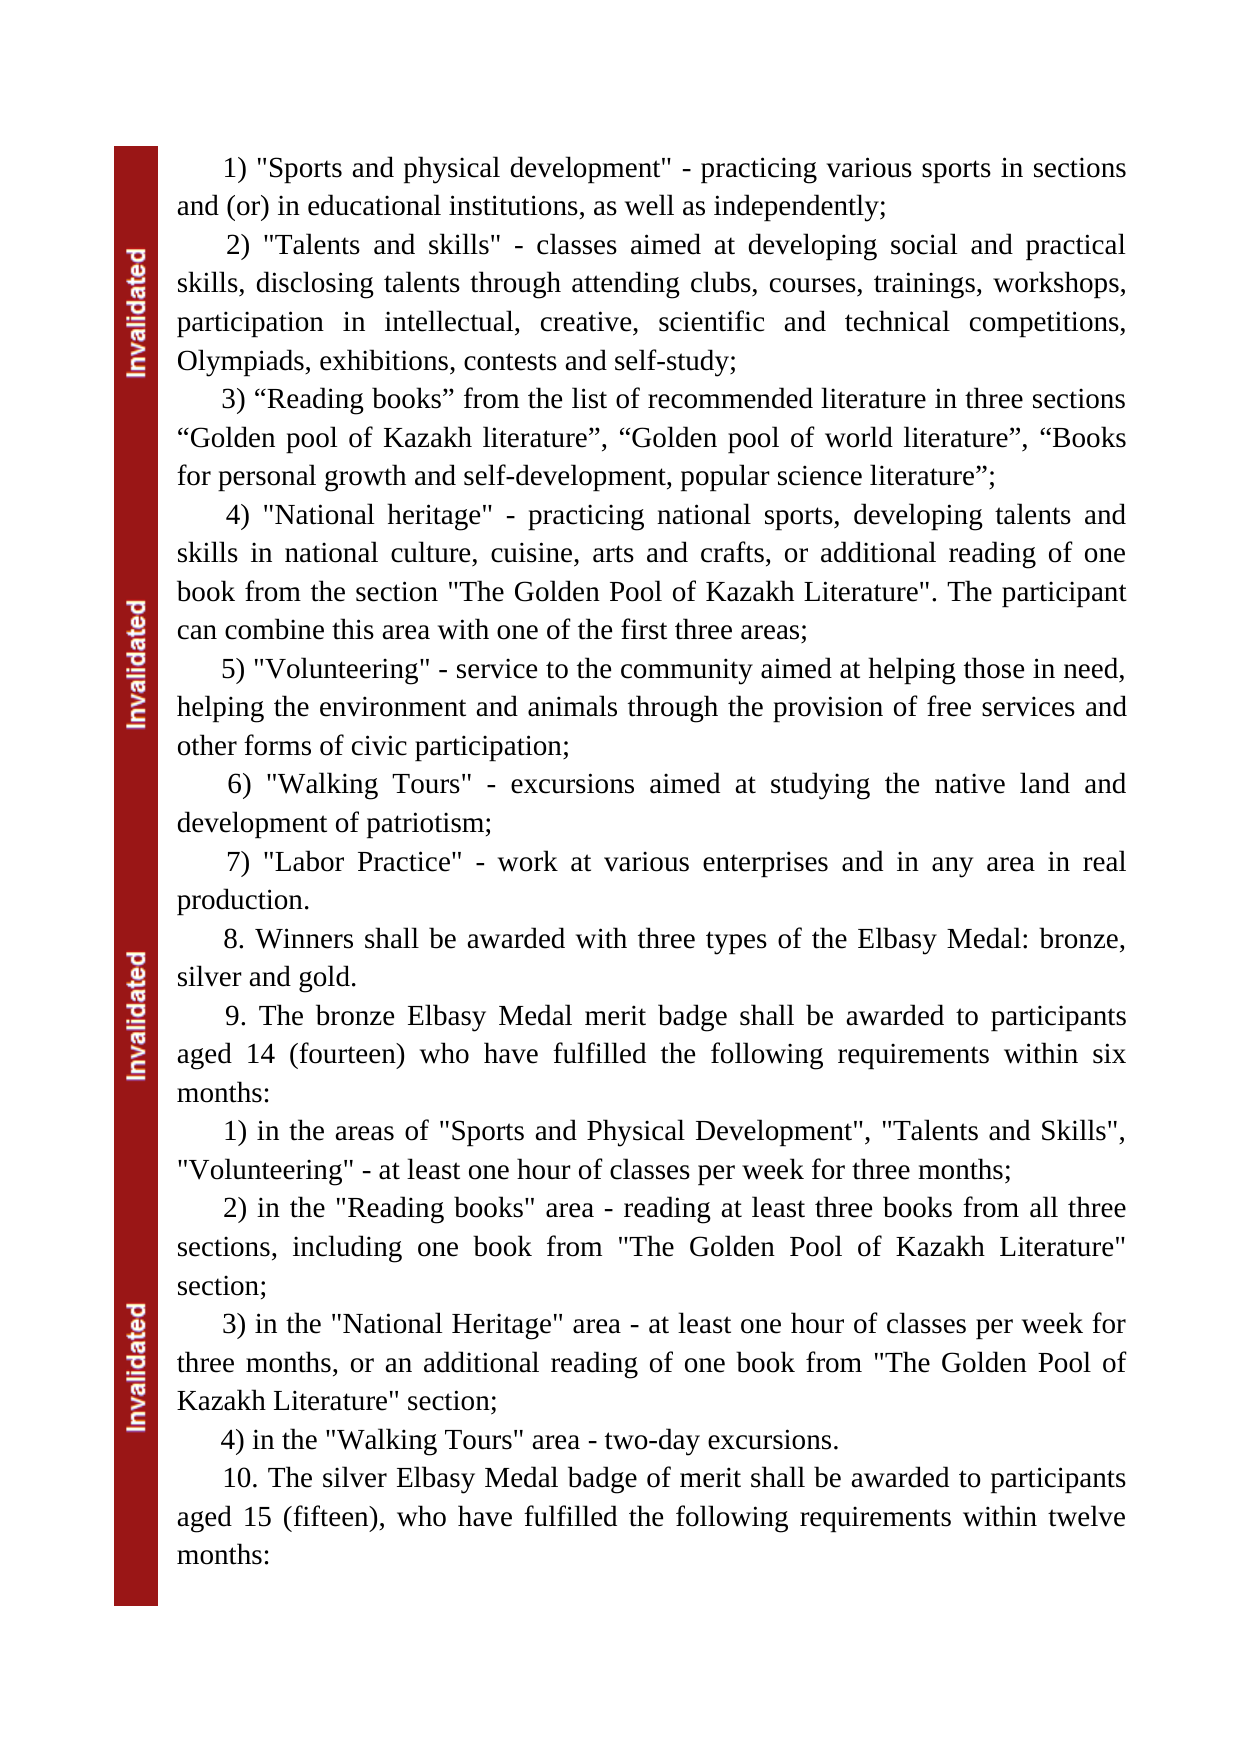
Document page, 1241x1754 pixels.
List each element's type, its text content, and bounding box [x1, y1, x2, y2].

text 3) in the "National Heritage" area - at least one hour of classes per week for three months, or an additional reading of one book from "The Golden Pool of Kazakh Literature" section; [112, 1306, 1128, 1417]
text 9. The bronze Elbasy Medal merit badge shall be awarded to participants aged 14 (fourteen) who have fulfilled the following requirements within six months: [112, 998, 1128, 1108]
text 5) "Volunteering" - service to the community aimed at helping those in need, helping the environment and animals through the provision of free services and other forms of civic participation; [112, 651, 1128, 762]
text 10. The silver Elbasy Medal badge of merit shall be awarded to participants aged 15 (fifteen), who have fulfilled the following requirements within twelve months: [112, 1460, 1128, 1571]
text 1) in the areas of "Sports and Physical Development", "Talents and Skills", "Volunteering" - at least one hour of classes per week for three months; [112, 1113, 1128, 1186]
picture [114, 1417, 158, 1422]
text 3) “Reading books” from the list of recommended literature in three sections “Golden pool of Kazakh literature”, “Golden pool of world literature”, “Books for personal growth and self-development, popular science literature”; [112, 381, 1128, 492]
text 8. Winners shall be awarded with three types of the Elbasy Medal: bronze, silver and gold. [112, 921, 1128, 993]
picture [114, 646, 158, 651]
picture [114, 1186, 158, 1191]
text 2) in the "Reading books" area - reading at least three books from all three sections, including one book from "The Golden Pool of Kazakh Literature" section; [112, 1191, 1128, 1301]
text 4) "National heritage" - practicing national sports, developing talents and skills in national culture, cuisine, arts and crafts, or additional reading of one book from the section "The Golden Pool of Kazakh Literature". The participant can combine this area with one of the first three areas; [112, 497, 1128, 646]
picture [114, 1108, 158, 1113]
text 4) in the "Walking Tours" area - two-day excursions. [112, 1422, 1128, 1455]
picture [114, 492, 158, 497]
text 2) "Talents and skills" - classes aimed at developing social and practical skills, disclosing talents through attending clubs, courses, trainings, workshops, participation in intellectual, creative, scientific and technical competitions, Olympiads, exhibitions, contests and self-study; [112, 227, 1128, 376]
text 7) "Labor Practice" - work at various enterprises and in any area in real production. [112, 844, 1128, 916]
picture [114, 839, 158, 844]
picture [114, 376, 158, 381]
picture [114, 762, 158, 767]
picture [114, 1455, 158, 1460]
picture [114, 916, 158, 921]
text 1) "Sports and physical development" - practicing various sports in sections and (or) in educational institutions, as well as independently; [112, 150, 1128, 222]
text 6) "Walking Tours" - excursions aimed at studying the native land and development of patriotism; [112, 767, 1128, 839]
picture [114, 222, 158, 227]
picture [114, 146, 158, 150]
picture [114, 993, 158, 998]
picture [114, 1571, 158, 1606]
picture [114, 1301, 158, 1306]
